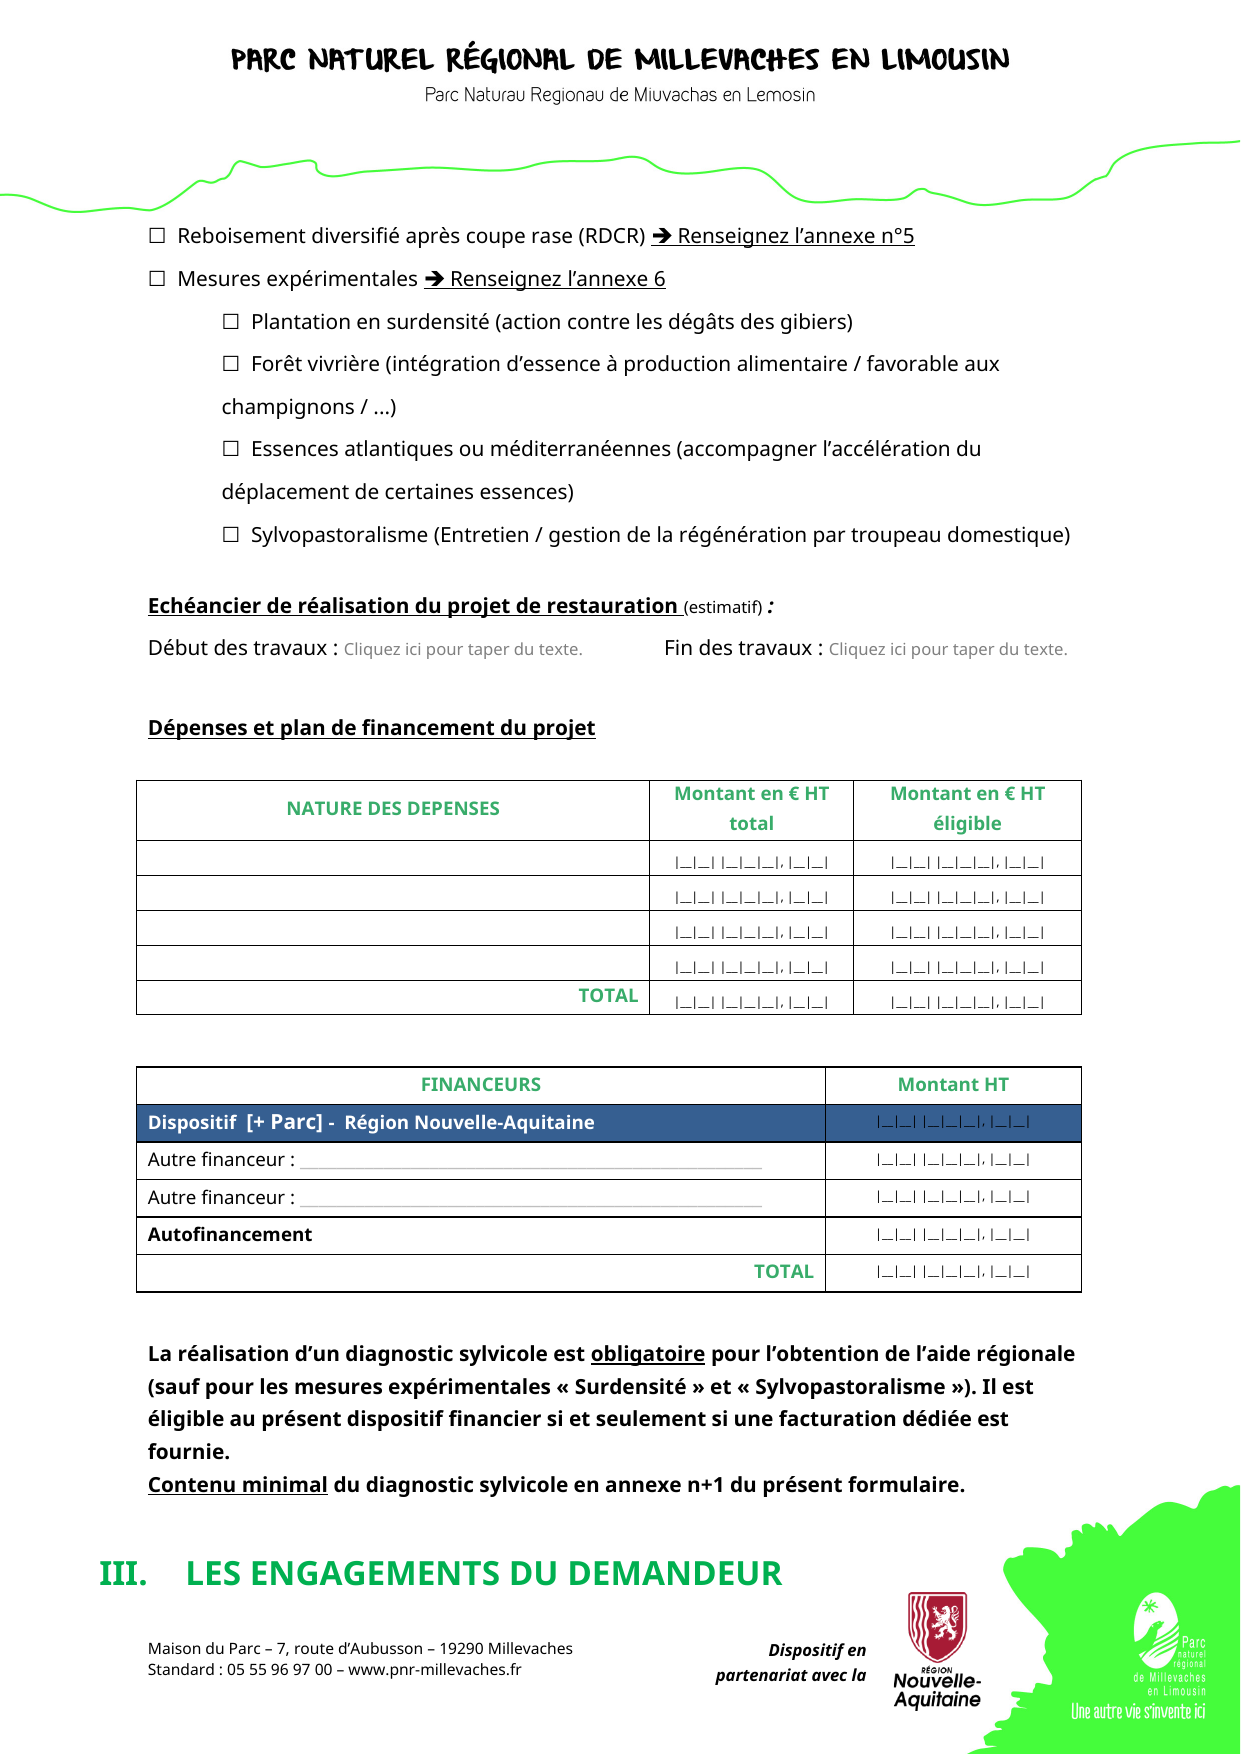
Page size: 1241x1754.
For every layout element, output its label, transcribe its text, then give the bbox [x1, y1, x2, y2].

table_cell |__|__| |__|__|__|, |__|__| [826, 1143, 1081, 1179]
table_cell |__|__| |__|__|__|, |__|__| [650, 911, 853, 944]
table_header Montant en € HT éligible [854, 781, 1081, 839]
table_cell [137, 946, 649, 979]
table_cell [137, 911, 649, 944]
table_cell |__|__| |__|__|__|, |__|__| [650, 981, 853, 1014]
table_cell Autofinancement [137, 1218, 825, 1254]
table_cell Autre financeur : __________________________________________________ [137, 1143, 825, 1179]
table_header NATURE DES DEPENSES [137, 781, 649, 839]
table_cell |__|__| |__|__|__|, |__|__| [854, 841, 1081, 874]
table_cell |__|__| |__|__|__|, |__|__| [854, 981, 1081, 1014]
table_cell |__|__| |__|__|__|, |__|__| [826, 1218, 1081, 1254]
text Essences atlantiques ou méditerranéennes (accompagner l’accélération du déplacement de certaines essences) [221, 434, 1093, 506]
subtitle LES ENGAGEMENTS DU DEMANDEUR [148, 1549, 1093, 1595]
text Mesures expérimentales Renseignez l’annexe 6 [148, 264, 1093, 293]
table_cell TOTAL [137, 1255, 825, 1291]
picture [0, 0, 1241, 1754]
table_header FINANCEURS [137, 1068, 825, 1104]
text Forêt vivrière (intégration d’essence à production alimentaire / favorable aux champignons / ...) [221, 349, 1093, 420]
subtitle Dépenses et plan de financement du projet [148, 713, 1093, 742]
text Sylvopastoralisme (Entretien / gestion de la régénération par troupeau domestique) [221, 520, 1093, 548]
table_cell |__|__| |__|__|__|, |__|__| [650, 841, 853, 874]
table_cell |__|__| |__|__|__|, |__|__| [650, 876, 853, 909]
table_cell |__|__| |__|__|__|, |__|__| [826, 1105, 1081, 1141]
text Contenu minimal du diagnostic sylvicole en annexe n+1 du présent formulaire. [148, 1470, 1093, 1498]
table_cell |__|__| |__|__|__|, |__|__| [826, 1180, 1081, 1216]
table_cell |__|__| |__|__|__|, |__|__| [854, 876, 1081, 909]
table_cell |__|__| |__|__|__|, |__|__| [854, 911, 1081, 944]
text Début des travaux : Fin des travaux : [148, 633, 1093, 662]
text Reboisement diversifié après coupe rase (RDCR) Renseignez l’annexe n°5 [148, 222, 1093, 250]
text Echéancier de réalisation du projet de restauration (estimatif) : [148, 591, 1093, 619]
table_cell |__|__| |__|__|__|, |__|__| [826, 1255, 1081, 1291]
table_cell [137, 876, 649, 909]
table_header Montant HT [826, 1068, 1081, 1104]
table_cell |__|__| |__|__|__|, |__|__| [854, 946, 1081, 979]
table_cell Dispositif [+ Parc] - Région Nouvelle-Aquitaine [137, 1105, 825, 1141]
table_header Montant en € HT total [650, 781, 853, 839]
text La réalisation d’un diagnostic sylvicole est obligatoire pour l’obtention de l’aide régionale (sauf pour les mesures expérimentales « Surdensité » et « Sylvopastoralisme »). Il est éligible au présent dispositif financier si et seulement si une facturation dédiée est fournie. [148, 1339, 1093, 1466]
table_cell [137, 841, 649, 874]
table_cell |__|__| |__|__|__|, |__|__| [650, 946, 853, 979]
table_cell TOTAL [137, 981, 649, 1014]
table_cell Autre financeur : __________________________________________________ [137, 1180, 825, 1216]
text Plantation en surdensité (action contre les dégâts des gibiers) [148, 307, 1093, 335]
